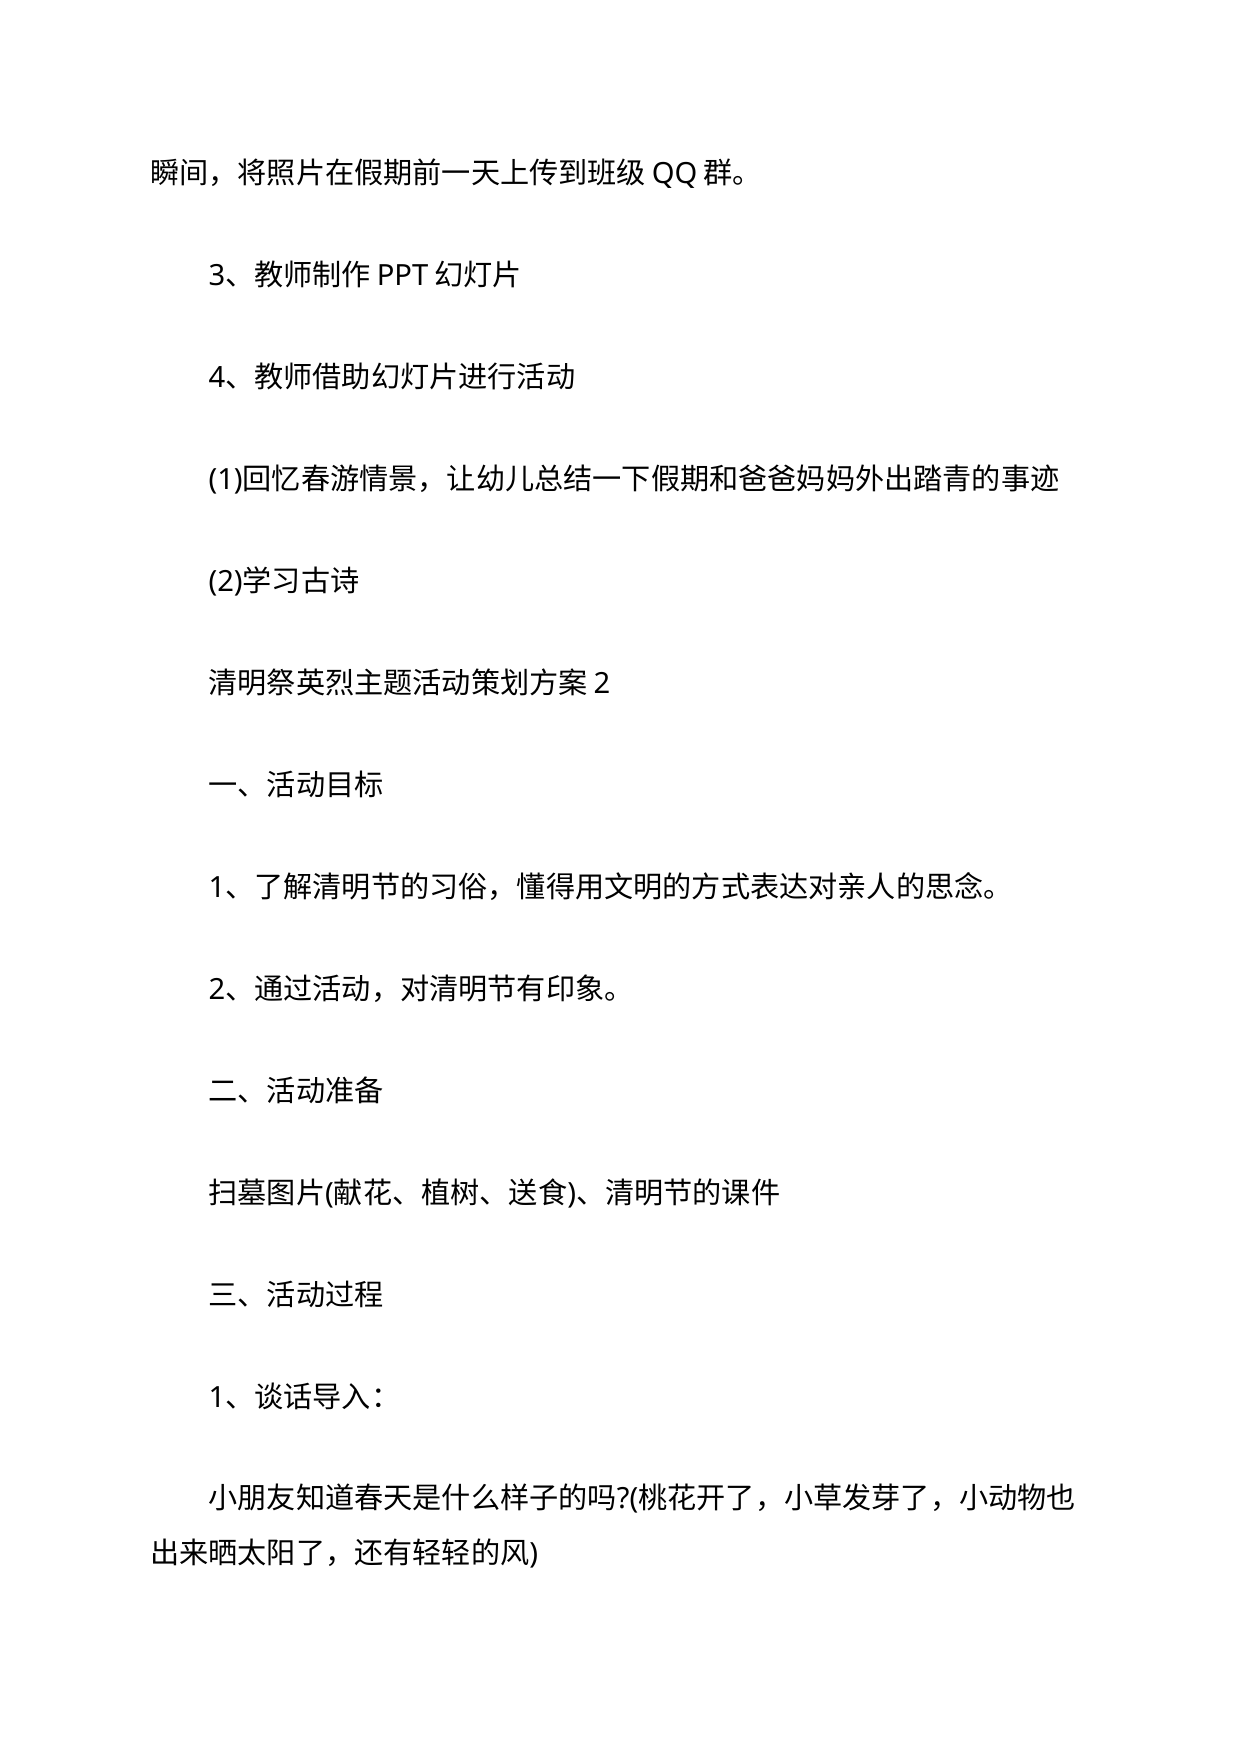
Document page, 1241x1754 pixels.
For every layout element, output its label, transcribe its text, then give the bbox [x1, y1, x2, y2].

text 4、教师借助幻灯片进行活动 [150, 354, 1090, 396]
text 小朋友知道春天是什么样子的吗?(桃花开了，小草发芽了，小动物也出来晒太阳了，还有轻轻的风) [150, 1475, 1090, 1572]
text 1、谈话导入： [150, 1373, 1090, 1416]
text 扫墓图片(献花、植树、送食)、清明节的课件 [150, 1169, 1090, 1212]
text 清明祭英烈主题活动策划方案2 [150, 660, 1090, 702]
text 一、活动目标 [150, 762, 1090, 804]
text 三、活动过程 [150, 1271, 1090, 1314]
text 二、活动准备 [150, 1068, 1090, 1110]
text (1)回忆春游情景，让幼儿总结一下假期和爸爸妈妈外出踏青的事迹 [150, 456, 1090, 498]
text 2、通过活动，对清明节有印象。 [150, 966, 1090, 1008]
text 3、教师制作PPT幻灯片 [150, 252, 1090, 294]
text (2)学习古诗 [150, 558, 1090, 600]
text 1、了解清明节的习俗，懂得用文明的方式表达对亲人的思念。 [150, 864, 1090, 906]
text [150, 150, 1090, 192]
